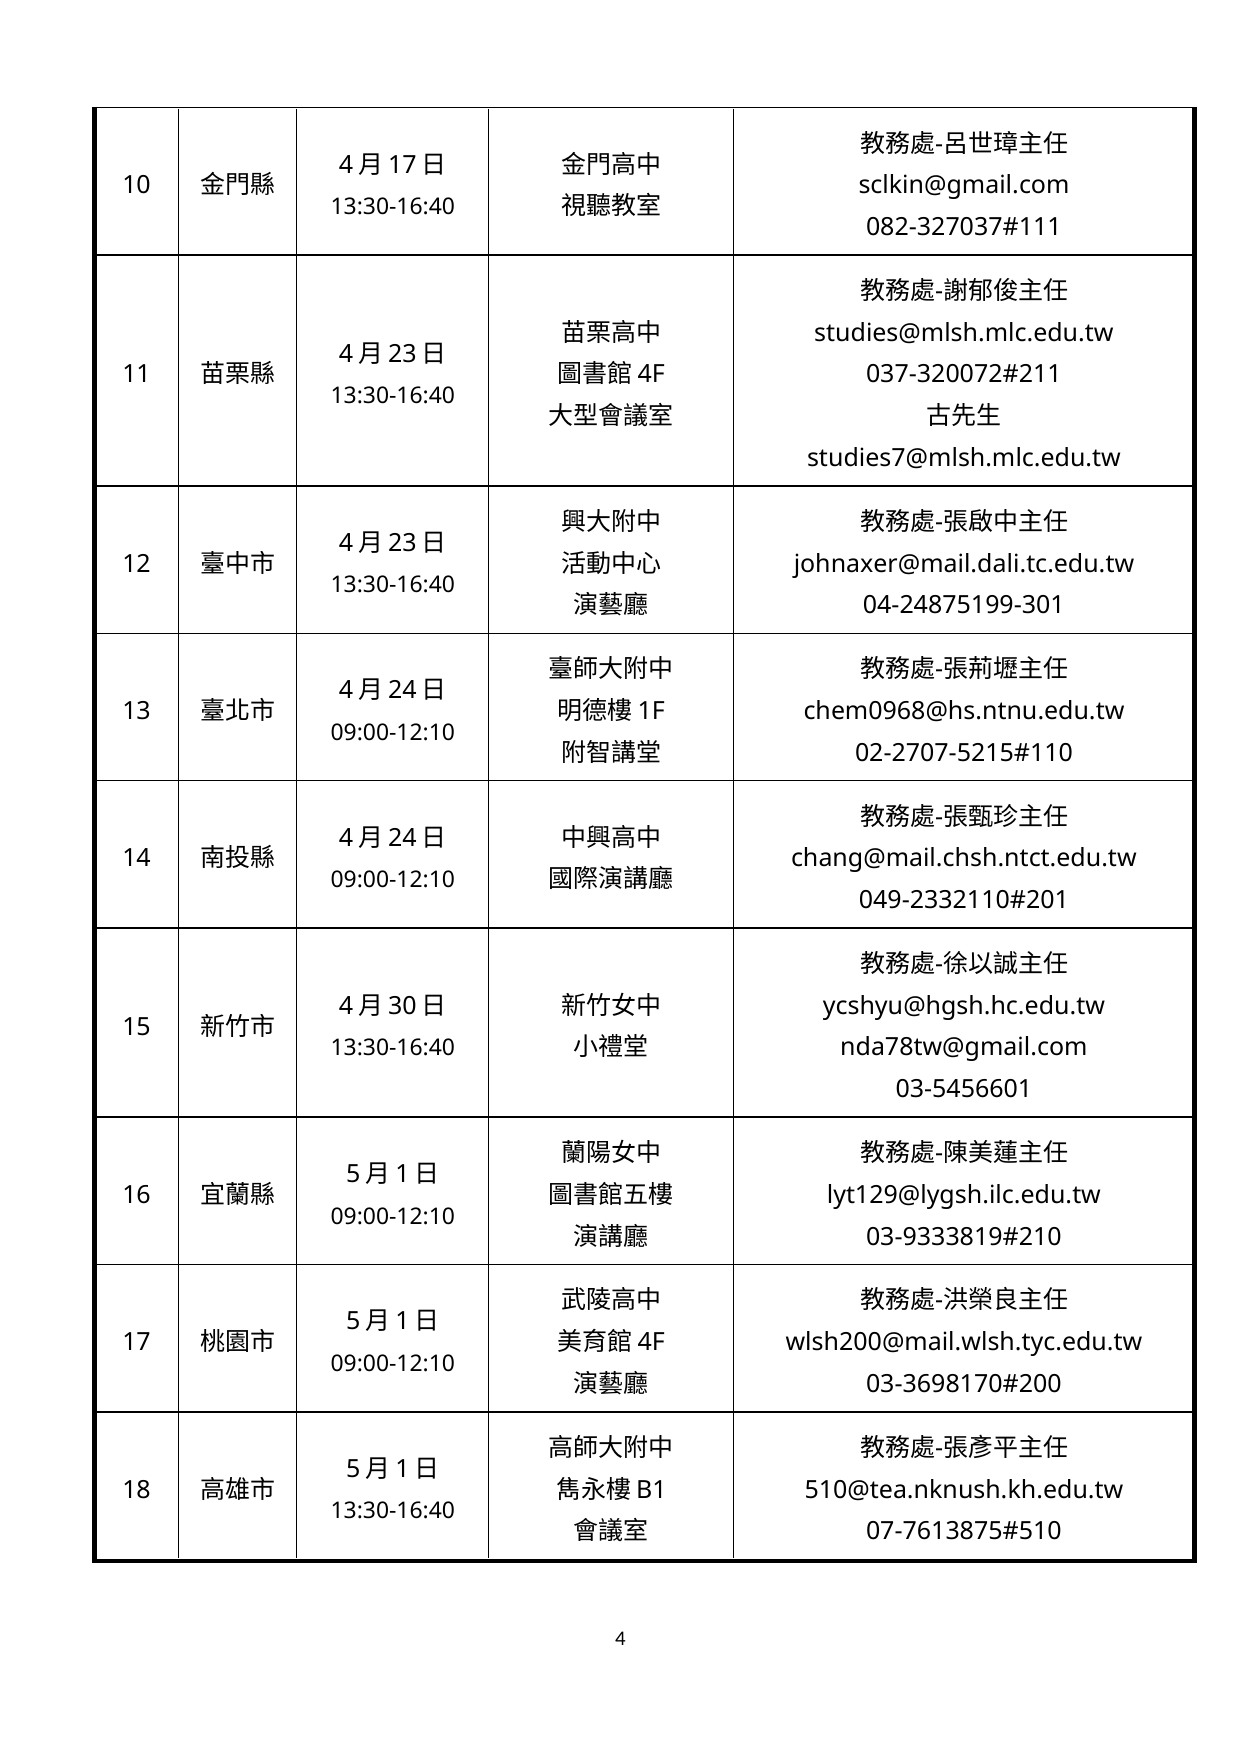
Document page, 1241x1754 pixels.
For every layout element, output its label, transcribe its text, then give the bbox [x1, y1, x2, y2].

table_cell 12 [97, 487, 178, 632]
table_cell 4月23日 13:30-16:40 [297, 487, 488, 632]
table_cell 臺北市 [179, 634, 296, 780]
table_cell 新竹市 [179, 929, 296, 1116]
table_cell 苗栗縣 [179, 256, 296, 485]
table_cell 教務處-張荊壢主任 chem0968@hs.ntnu.edu.tw 02-2707-5215#110 [734, 634, 1192, 780]
table_cell 4月23日 13:30-16:40 [297, 256, 488, 485]
table_cell 興大附中 活動中心 演藝廳 [489, 487, 733, 632]
table_cell 18 [97, 1413, 178, 1558]
table_cell 教務處-徐以誠主任 ycshyu@hgsh.hc.edu.tw nda78tw@gmail.com 03-5456601 [734, 929, 1192, 1116]
table_cell 中興高中 國際演講廳 [489, 781, 733, 927]
table_cell 教務處-陳美蓮主任 lyt129@lygsh.ilc.edu.tw 03-9333819#210 [734, 1118, 1192, 1264]
table_cell 高雄市 [179, 1413, 296, 1558]
table_cell 4月24日 09:00-12:10 [297, 781, 488, 927]
table_cell 新竹女中 小禮堂 [489, 929, 733, 1116]
table_cell 宜蘭縣 [179, 1118, 296, 1264]
table_cell 臺師大附中 明德樓1F 附智講堂 [489, 634, 733, 780]
table_cell 10 [97, 108, 178, 254]
table_cell 16 [97, 1118, 178, 1264]
table_cell 教務處-張啟中主任 johnaxer@mail.dali.tc.edu.tw 04-24875199-301 [734, 487, 1192, 632]
table_cell 桃園市 [179, 1265, 296, 1411]
table_cell 15 [97, 929, 178, 1116]
table_cell 4月17日 13:30-16:40 [297, 108, 488, 254]
table_cell 5月1日 09:00-12:10 [297, 1265, 488, 1411]
table_cell 13 [97, 634, 178, 780]
table_cell 14 [97, 781, 178, 927]
table_cell 4月30日 13:30-16:40 [297, 929, 488, 1116]
table_cell 教務處-洪榮良主任 wlsh200@mail.wlsh.tyc.edu.tw 03-3698170#200 [734, 1265, 1192, 1411]
table_cell 教務處-張彥平主任 510@tea.nknush.kh.edu.tw 07-7613875#510 [734, 1413, 1192, 1558]
table_cell 4月24日 09:00-12:10 [297, 634, 488, 780]
table_cell 11 [97, 256, 178, 485]
table_cell 17 [97, 1265, 178, 1411]
table_cell 教務處-張甄珍主任 chang@mail.chsh.ntct.edu.tw 049-2332110#201 [734, 781, 1192, 927]
table_cell 高師大附中 雋永樓B1 會議室 [489, 1413, 733, 1558]
table_cell 蘭陽女中 圖書館五樓 演講廳 [489, 1118, 733, 1264]
table_cell 武陵高中 美育館4F 演藝廳 [489, 1265, 733, 1411]
table_cell 5月1日 13:30-16:40 [297, 1413, 488, 1558]
table_cell 金門高中 視聽教室 [489, 108, 733, 254]
table_cell 臺中市 [179, 487, 296, 632]
table_cell 金門縣 [179, 108, 296, 254]
table_cell 南投縣 [179, 781, 296, 927]
table_cell 5月1日 09:00-12:10 [297, 1118, 488, 1264]
table_cell 教務處-呂世璋主任 sclkin@gmail.com 082-327037#111 [734, 108, 1192, 254]
table_cell 苗栗高中 圖書館4F 大型會議室 [489, 256, 733, 485]
table_cell 教務處-謝郁俊主任 studies@mlsh.mlc.edu.tw 037-320072#211 古先生 studies7@mlsh.mlc.edu.tw [734, 256, 1192, 485]
